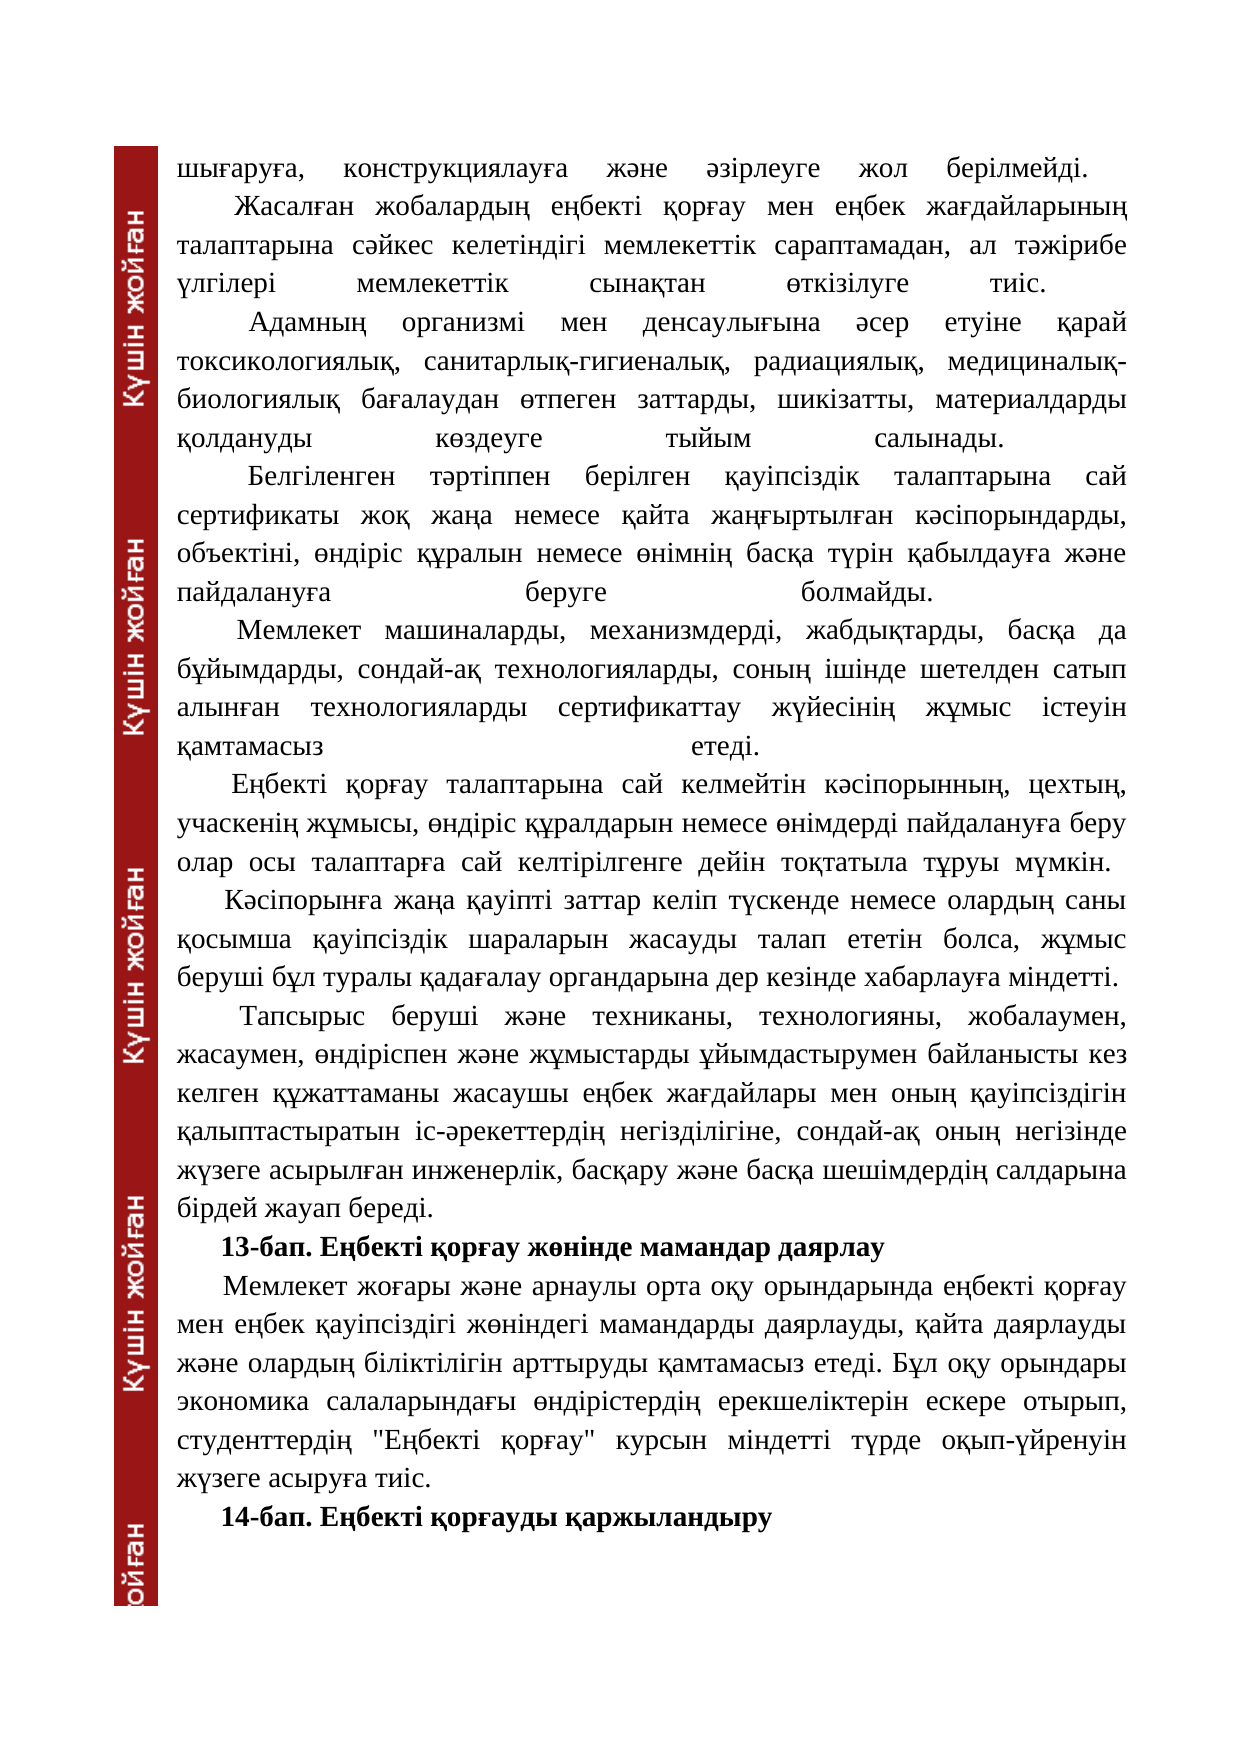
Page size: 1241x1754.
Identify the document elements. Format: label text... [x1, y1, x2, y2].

picture [114, 1224, 158, 1229]
picture [114, 1532, 158, 1606]
picture [114, 146, 158, 150]
text 13-бап. Еңбектi қорғау жөнiнде мамандар даярлау [112, 1229, 1128, 1263]
text Мемлекет жоғары және арнаулы орта оқу орындарында еңбектi қорғау мен еңбек қауiпсiздiгi жөнiндегi мамандарды даярлауды, қайта даярлауды және олардың бiлiктiлiгiн арттыруды қамтамасыз етедi. Бұл оқу орындары экономика салаларындағы өндiрiстердiң ерекшелiктерiн ескере отырып, студенттердiң "Еңбектi қорғау" курсын мiндеттi түрде оқып-үйренуiн жүзеге асыруға тиiс. [112, 1268, 1128, 1494]
picture [114, 1494, 158, 1499]
picture [114, 1263, 158, 1268]
text 14-бап. Еңбектi қорғауды қаржыландыру [112, 1499, 1128, 1532]
